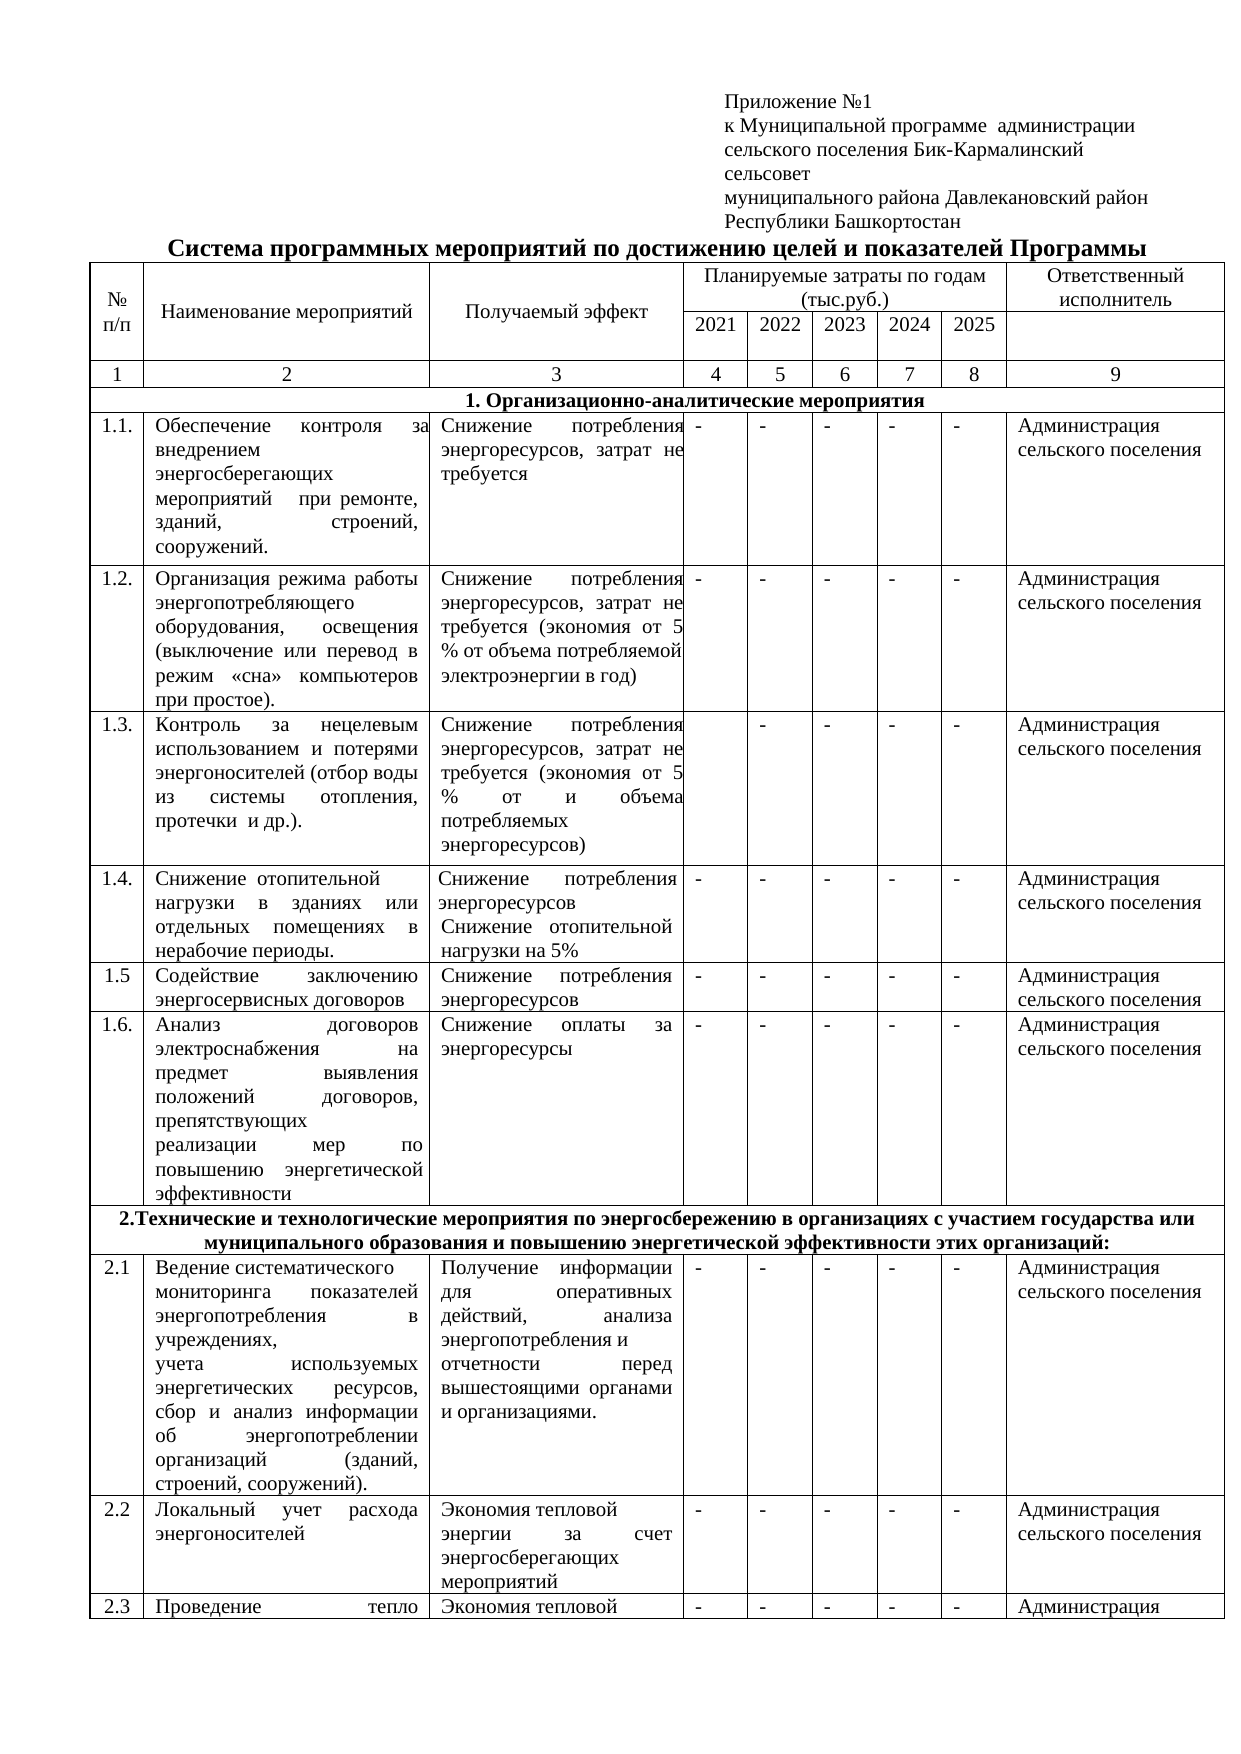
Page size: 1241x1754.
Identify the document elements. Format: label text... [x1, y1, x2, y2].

table_cell 1.5 [91, 963, 143, 1011]
table_cell 2 [144, 361, 429, 387]
text муниципального района Давлекановский район Республики Башкортостан [724, 185, 1166, 233]
table_cell 9 [1007, 361, 1224, 387]
table_cell Администрация сельского поселения [1007, 566, 1224, 711]
table_cell - [684, 1496, 747, 1593]
table_cell - [748, 712, 812, 864]
table_cell - [942, 712, 1006, 864]
table_cell - [878, 566, 941, 711]
table_cell Анализ договоров электроснабжения на предмет выявления положений договоров, препятствующих реализации мер по повышению энергетической эффективности [144, 1012, 429, 1204]
table_cell - [878, 1594, 941, 1618]
table_cell - [813, 1255, 877, 1495]
table_cell - [878, 1012, 941, 1204]
table_header Получаемый эффект [430, 263, 683, 360]
table_cell 5 [748, 361, 812, 387]
table_cell 1. Организационно-аналитические мероприятия [91, 388, 1224, 412]
table_cell - [748, 963, 812, 1011]
table_cell - [748, 1255, 812, 1495]
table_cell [144, 1594, 429, 1618]
table_cell Снижение потребления энергоресурсов, затрат не требуется (экономия от 5 % от объема потребляемой электроэнергии в год) [430, 566, 683, 711]
text Приложение №1 [724, 89, 1240, 113]
table_cell 1 [91, 361, 143, 387]
table_cell Снижение потребления энергоресурсов, затрат не требуется (экономия от 5 % от и объема потребляемых энергоресурсов) [430, 712, 683, 864]
table_header Планируемые затраты по годам (тыс.руб.) [684, 263, 1006, 311]
table_cell 1.2. [91, 566, 143, 711]
table_cell - [684, 413, 747, 565]
table_cell Администрация сельского поселения [1007, 963, 1224, 1011]
table_cell Экономия тепловой энергии за счет энергосберегающих мероприятий [430, 1496, 683, 1593]
table_cell - [813, 1012, 877, 1204]
table_cell 3 [430, 361, 683, 387]
table_cell - [942, 413, 1006, 565]
table_cell - [748, 1594, 812, 1618]
table_cell Организация режима работы энергопотребляющего оборудования, освещения (выключение или перевод в режим «сна» компьютеров при простое). [144, 566, 429, 711]
table_header № п/п [91, 263, 143, 360]
table_cell Администрация сельского поселения [1007, 1255, 1224, 1495]
table_cell - [878, 963, 941, 1011]
table_cell - [878, 712, 941, 864]
table_cell - [813, 866, 877, 962]
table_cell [430, 1594, 683, 1618]
text к Муниципальной программе администрации сельского поселения Бик-Кармалинский сельсовет [724, 113, 1166, 185]
table_cell - [878, 1255, 941, 1495]
table_cell - [813, 566, 877, 711]
table_cell - [684, 963, 747, 1011]
table_cell 4 [684, 361, 747, 387]
table_header Наименование мероприятий [144, 263, 429, 360]
table_cell 6 [813, 361, 877, 387]
table_cell - [748, 413, 812, 565]
table_cell Снижение потребления энергоресурсов [430, 963, 683, 1011]
text Система программных мероприятий по достижению целей и показателей Программы [148, 233, 1166, 262]
table_cell 2025 [942, 312, 1006, 360]
table_cell Администрация сельского поселения [1007, 712, 1224, 864]
table_cell 2023 [813, 312, 877, 360]
table_cell 2021 [684, 312, 747, 360]
table_cell Локальный учет расхода энергоносителей [144, 1496, 429, 1593]
table_cell 2024 [878, 312, 941, 360]
table_cell - [942, 1255, 1006, 1495]
table_cell Получение информации для оперативных действий, анализа энергопотребления и отчетности перед вышестоящими органами и организациями. [430, 1255, 683, 1495]
table_cell - [878, 1496, 941, 1593]
table_cell Обеспечение контроля за внедрением энергосберегающих мероприятий при ремонте, зданий, строений, сооружений. [144, 413, 429, 565]
table_cell Снижение оплаты за энергоресурсы [430, 1012, 683, 1204]
table_cell 1.6. [91, 1012, 143, 1204]
table_cell - [942, 866, 1006, 962]
table_cell Администрация сельского поселения [1007, 1496, 1224, 1593]
table_cell - [684, 1255, 747, 1495]
table_header Ответственный исполнитель [1007, 263, 1224, 311]
table_cell 1.1. [91, 413, 143, 565]
table_cell - [684, 1012, 747, 1204]
table_cell 2022 [748, 312, 812, 360]
table_cell - [748, 1496, 812, 1593]
table_cell 2.1 [91, 1255, 143, 1495]
table_cell - [813, 413, 877, 565]
table_cell - [813, 1496, 877, 1593]
table_cell Снижение потребления энергоресурсов Снижение отопительной нагрузки на 5% [430, 866, 683, 962]
table_cell - [684, 1594, 747, 1618]
table_cell - [684, 866, 747, 962]
table_cell 7 [878, 361, 941, 387]
table_cell - [942, 1496, 1006, 1593]
table_cell - [942, 566, 1006, 711]
table_cell Контроль за нецелевым использованием и потерями энергоносителей (отбор воды из системы отопления, протечки и др.). [144, 712, 429, 864]
table_cell - [942, 1012, 1006, 1204]
table_cell Содействие заключению энергосервисных договоров [144, 963, 429, 1011]
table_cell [1007, 1594, 1224, 1618]
table_cell - [748, 866, 812, 962]
table_cell - [748, 566, 812, 711]
table_cell 2.Технические и технологические мероприятия по энергосбережению в организациях с участием государства или муниципального образования и повышению энергетической эффективности этих организаций: [91, 1206, 1224, 1254]
table_cell Администрация сельского поселения [1007, 413, 1224, 565]
table_cell [1007, 312, 1224, 360]
table_cell - [878, 413, 941, 565]
table_cell Администрация сельского поселения [1007, 1012, 1224, 1204]
table_cell 2.2 [91, 1496, 143, 1593]
table_cell - [878, 866, 941, 962]
table_cell Администрация сельского поселения [1007, 866, 1224, 962]
table_cell 1.3. [91, 712, 143, 864]
table_cell 8 [942, 361, 1006, 387]
table_cell - [813, 712, 877, 864]
table_cell - [942, 1594, 1006, 1618]
table_cell Снижение потребления энергоресурсов, затрат не требуется [430, 413, 683, 565]
table_cell Снижение отопительной нагрузки в зданиях или отдельных помещениях в нерабочие периоды. [144, 866, 429, 962]
table_cell 2.3 [91, 1594, 143, 1618]
table_cell 1.4. [91, 866, 143, 962]
table_cell - [684, 566, 747, 711]
table_cell - [813, 1594, 877, 1618]
table_cell - [813, 963, 877, 1011]
table_cell Ведение систематического мониторинга показателей энергопотребления в учреждениях, учета используемых энергетических ресурсов, сбор и анализ информации об энергопотреблении организаций (зданий, строений, сооружений). [144, 1255, 429, 1495]
table_cell - [748, 1012, 812, 1204]
table_cell - [942, 963, 1006, 1011]
table_cell [684, 712, 747, 864]
